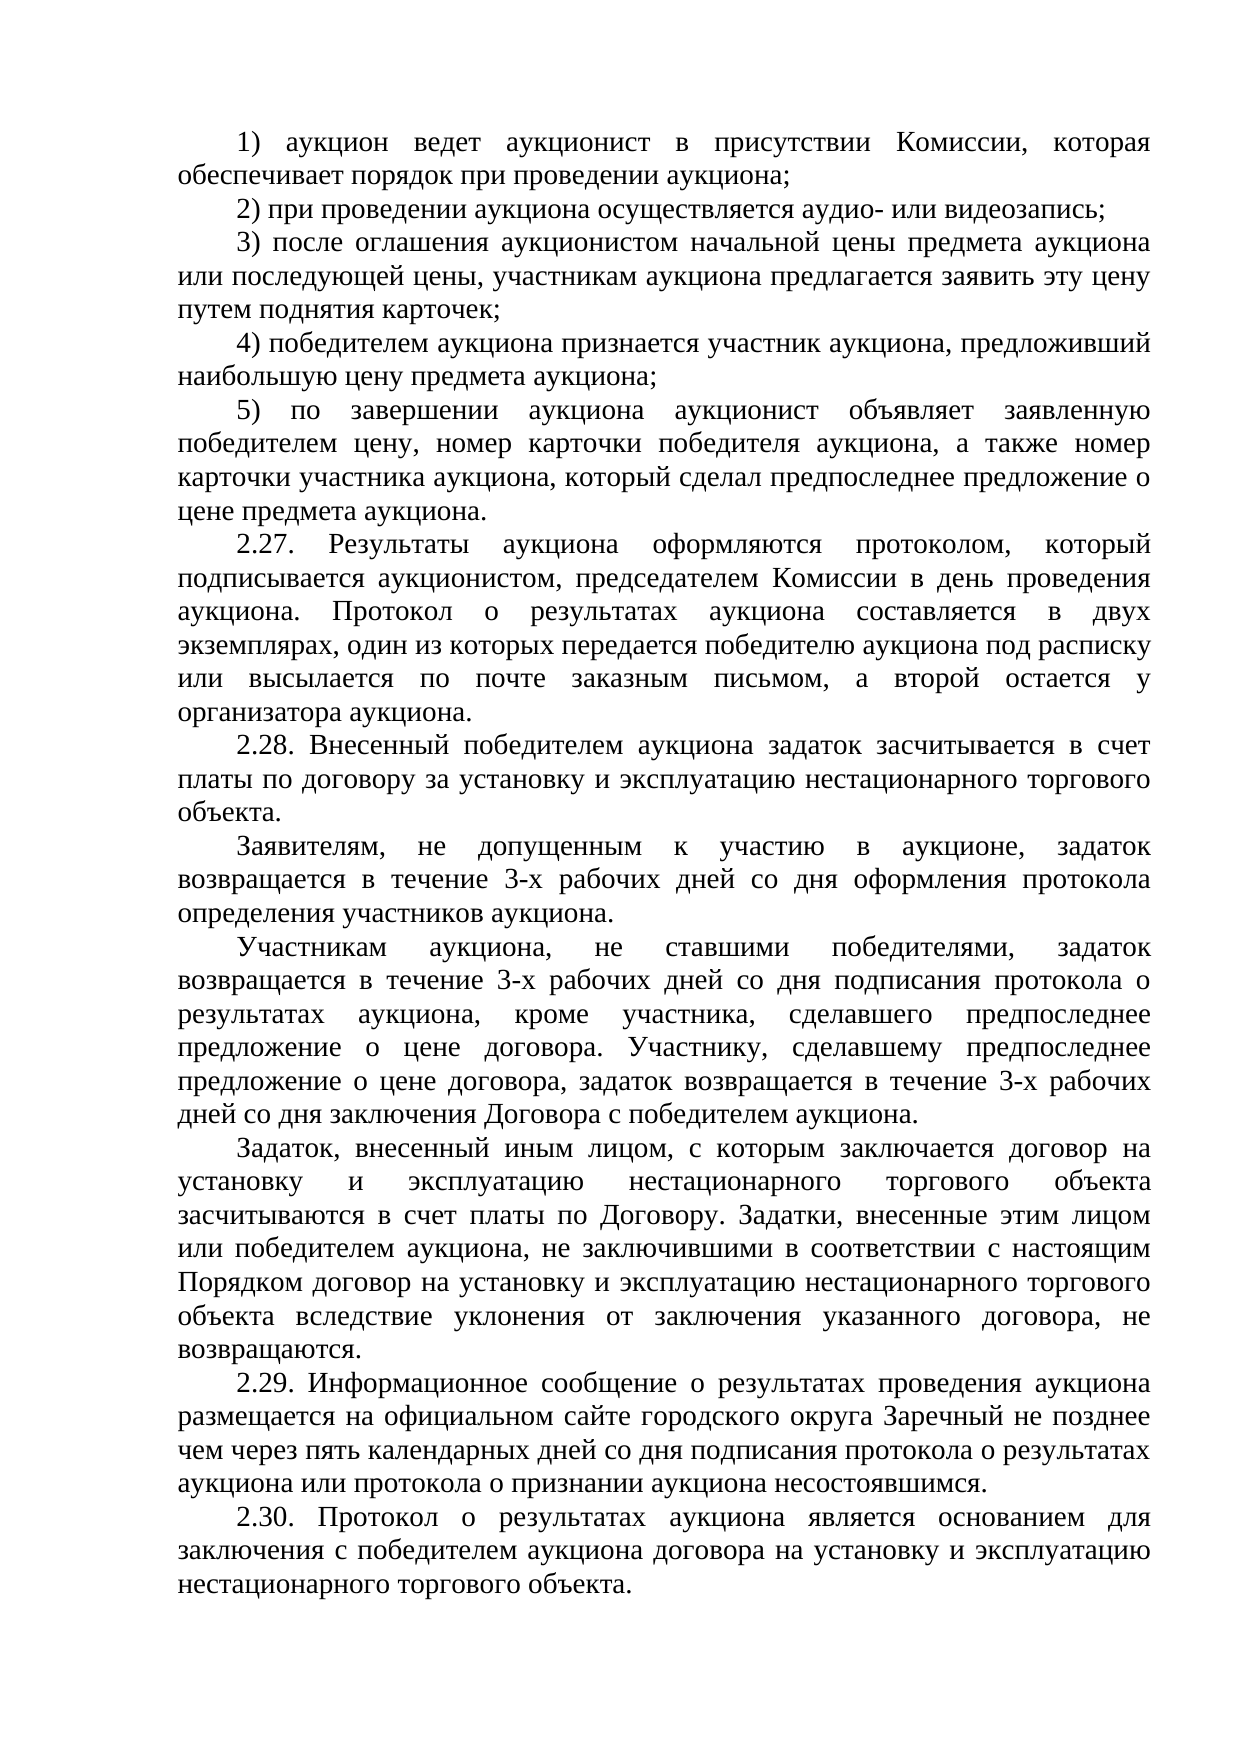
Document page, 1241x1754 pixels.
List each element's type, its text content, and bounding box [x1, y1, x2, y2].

text 3) после оглашения аукционистом начальной цены предмета аукциона или последующей цены, участникам аукциона предлагается заявить эту цену путем поднятия карточек; [177, 224, 1152, 325]
text 2.29. Информационное сообщение о результатах проведения аукциона размещается на официальном сайте городского округа Заречный не позднее чем через пять календарных дней со дня подписания протокола о результатах аукциона или протокола о признании аукциона несостоявшимся. [177, 1365, 1152, 1499]
text 1) аукцион ведет аукционист в присутствии Комиссии, которая обеспечивает порядок при проведении аукциона; [177, 124, 1152, 191]
text 5) по завершении аукциона аукционист объявляет заявленную победителем цену, номер карточки победителя аукциона, а также номер карточки участника аукциона, который сделал предпоследнее предложение о цене предмета аукциона. [177, 392, 1152, 526]
text 2.30. Протокол о результатах аукциона является основанием для заключения с победителем аукциона договора на установку и эксплуатацию нестационарного торгового объекта. [177, 1499, 1152, 1599]
text 2.27. Результаты аукциона оформляются протоколом, который подписывается аукционистом, председателем Комиссии в день проведения аукциона. Протокол о результатах аукциона составляется в двух экземплярах, один из которых передается победителю аукциона под расписку или высылается по почте заказным письмом, а второй остается у организатора аукциона. [177, 526, 1152, 727]
text 2) при проведении аукциона осуществляется аудио- или видеозапись; [177, 191, 1152, 224]
text 2.28. Внесенный победителем аукциона задаток засчитывается в счет платы по договору за установку и эксплуатацию нестационарного торгового объекта. [177, 727, 1152, 828]
text Задаток, внесенный иным лицом, с которым заключается договор на установку и эксплуатацию нестационарного торгового объекта засчитываются в счет платы по Договору. Задатки, внесенные этим лицом или победителем аукциона, не заключившими в соответствии с настоящим Порядком договор на установку и эксплуатацию нестационарного торгового объекта вследствие уклонения от заключения указанного договора, не возвращаются. [177, 1130, 1152, 1365]
text 4) победителем аукциона признается участник аукциона, предложивший наибольшую цену предмета аукциона; [177, 325, 1152, 392]
text Заявителям, не допущенным к участию в аукционе, задаток возвращается в течение 3-х рабочих дней со дня оформления протокола определения участников аукциона. [177, 828, 1152, 929]
text Участникам аукциона, не ставшими победителями, задаток возвращается в течение 3-х рабочих дней со дня подписания протокола о результатах аукциона, кроме участника, сделавшего предпоследнее предложение о цене договора. Участнику, сделавшему предпоследнее предложение о цене договора, задаток возвращается в течение 3-х рабочих дней со дня заключения Договора с победителем аукциона. [177, 929, 1152, 1130]
